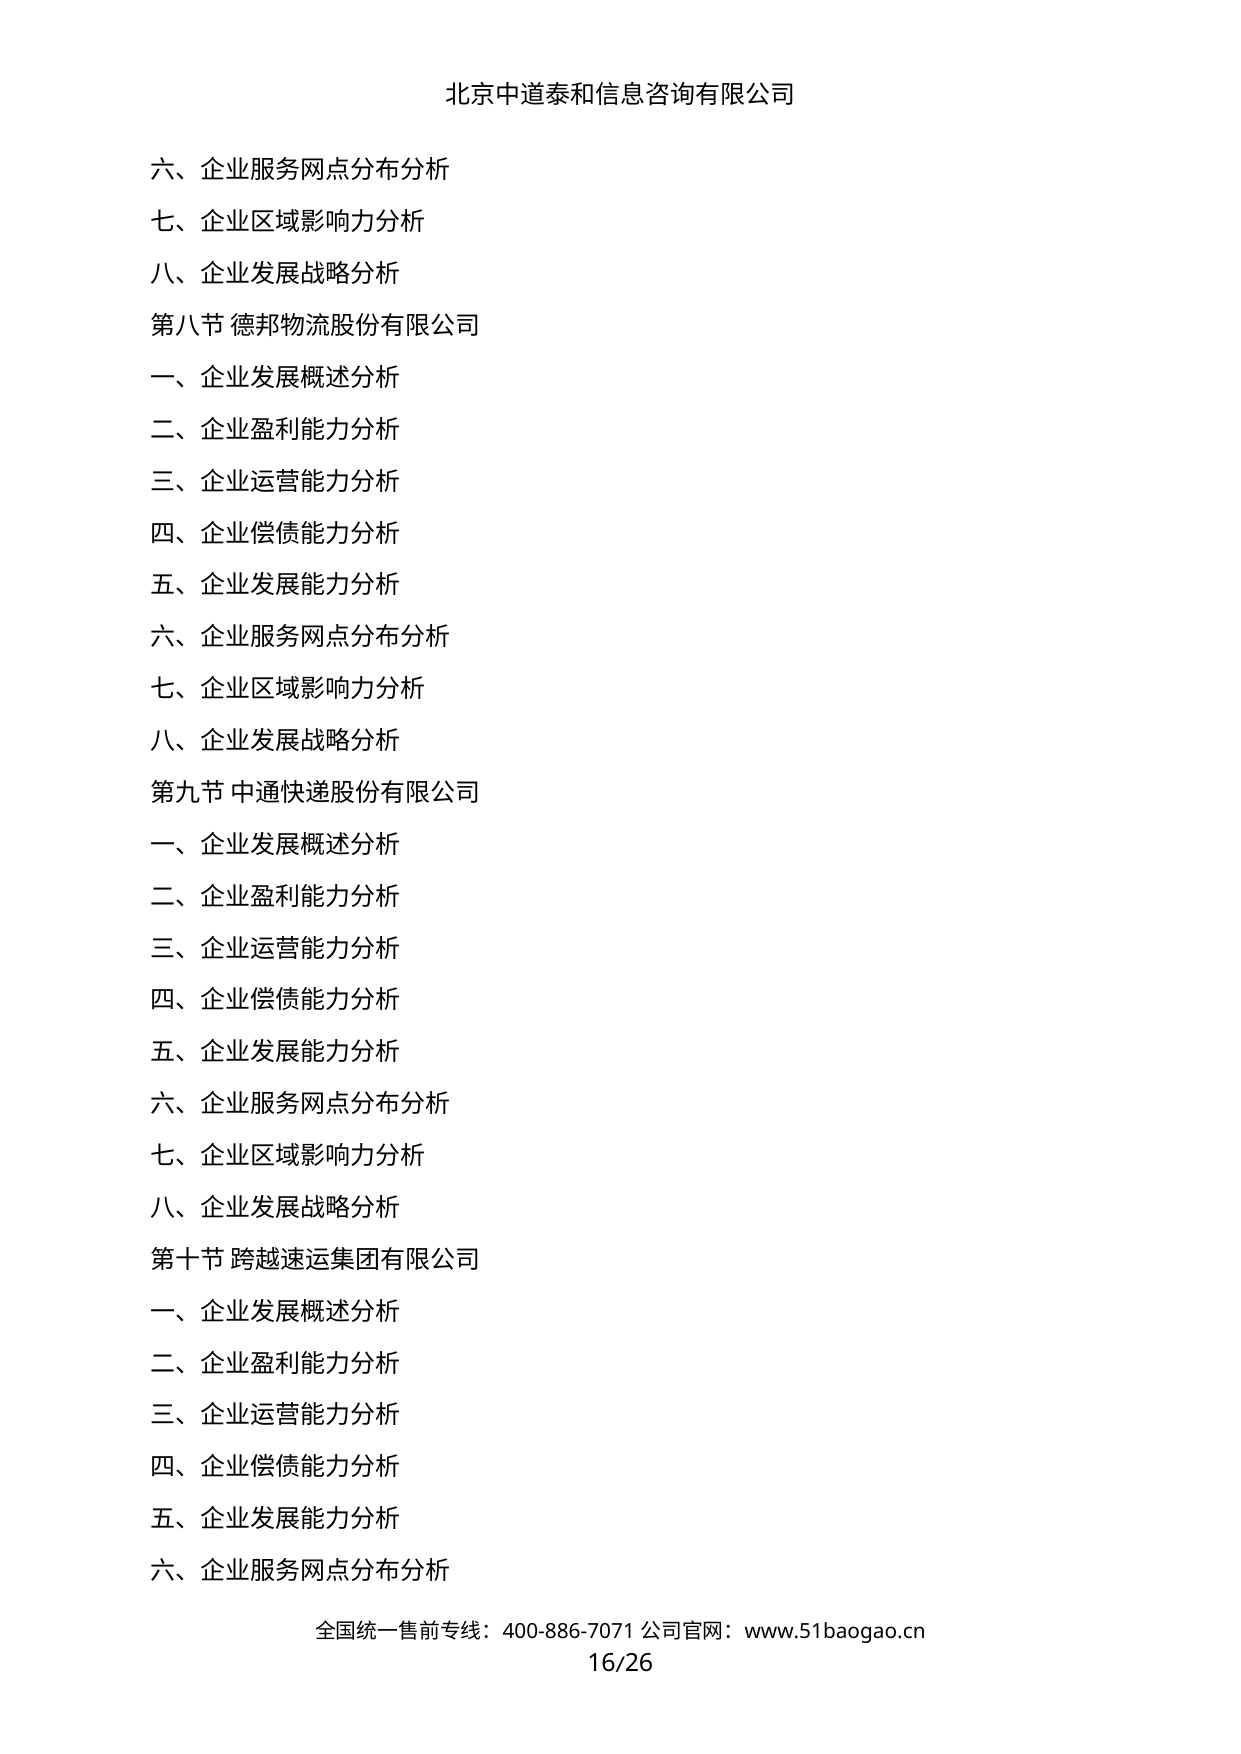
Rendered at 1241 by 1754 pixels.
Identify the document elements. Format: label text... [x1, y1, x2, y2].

text 三、企业运营能力分析 [150, 1395, 1090, 1431]
text 一、企业发展概述分析 [150, 1291, 1090, 1327]
text 六、企业服务网点分布分析 [150, 617, 1090, 653]
text 第九节 中通快递股份有限公司 [150, 772, 1090, 809]
text 七、企业区域影响力分析 [150, 1136, 1090, 1172]
text 五、企业发展能力分析 [150, 1499, 1090, 1535]
text 第八节 德邦物流股份有限公司 [150, 306, 1090, 342]
text 八、企业发展战略分析 [150, 1187, 1090, 1224]
text 二、企业盈利能力分析 [150, 409, 1090, 446]
text 四、企业偿债能力分析 [150, 980, 1090, 1016]
text 六、企业服务网点分布分析 [150, 1084, 1090, 1120]
text 二、企业盈利能力分析 [150, 1343, 1090, 1379]
text 五、企业发展能力分析 [150, 565, 1090, 601]
text 四、企业偿债能力分析 [150, 513, 1090, 549]
text 八、企业发展战略分析 [150, 254, 1090, 290]
text 四、企业偿债能力分析 [150, 1447, 1090, 1483]
text 七、企业区域影响力分析 [150, 669, 1090, 705]
text 七、企业区域影响力分析 [150, 202, 1090, 238]
text 三、企业运营能力分析 [150, 928, 1090, 964]
text 六、企业服务网点分布分析 [150, 1551, 1090, 1587]
text 二、企业盈利能力分析 [150, 876, 1090, 912]
text 一、企业发展概述分析 [150, 824, 1090, 861]
text 一、企业发展概述分析 [150, 357, 1090, 394]
text 第十节 跨越速运集团有限公司 [150, 1239, 1090, 1276]
text 五、企业发展能力分析 [150, 1032, 1090, 1068]
text 八、企业发展战略分析 [150, 721, 1090, 757]
text 三、企业运营能力分析 [150, 461, 1090, 497]
text 六、企业服务网点分布分析 [150, 150, 1090, 186]
